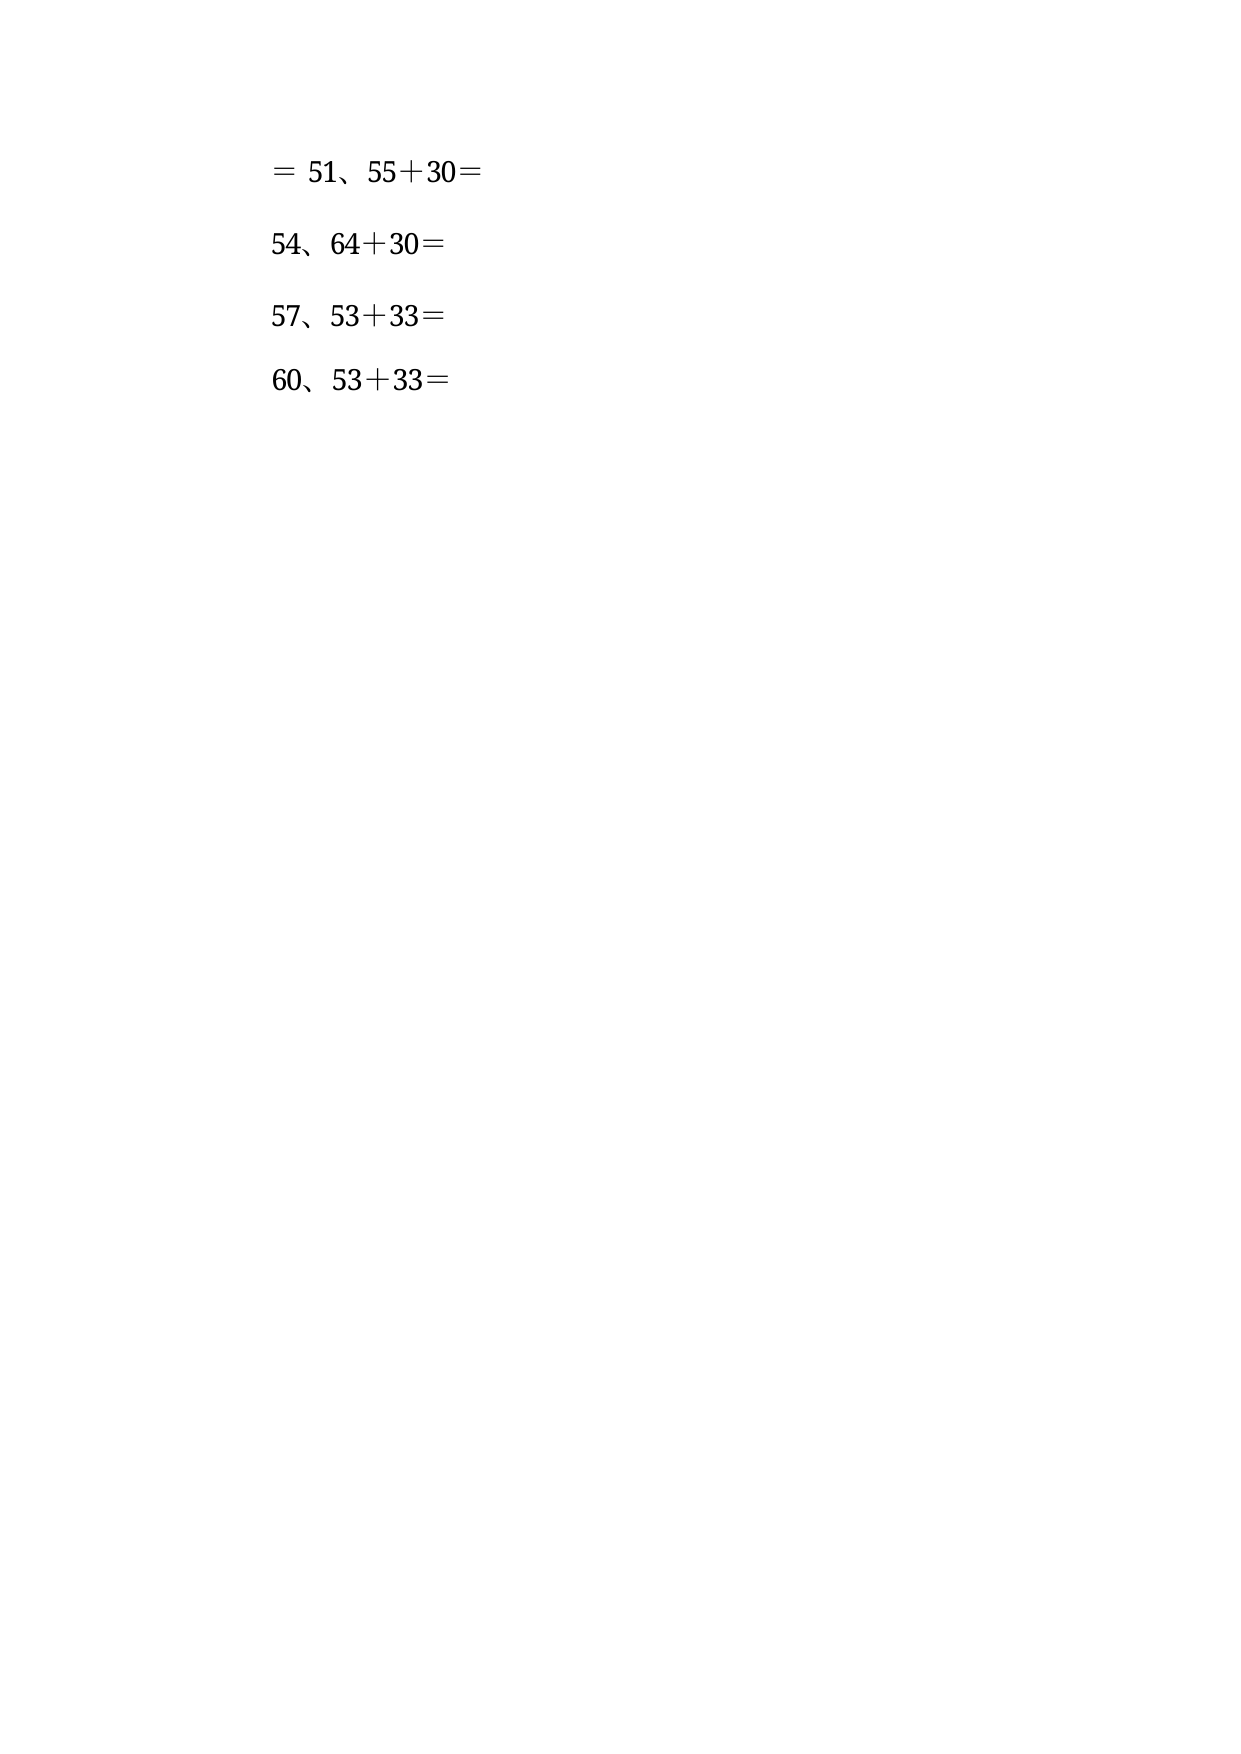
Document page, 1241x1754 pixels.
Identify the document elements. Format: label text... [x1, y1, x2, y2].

text 60、53＋33＝ [186, 364, 493, 397]
